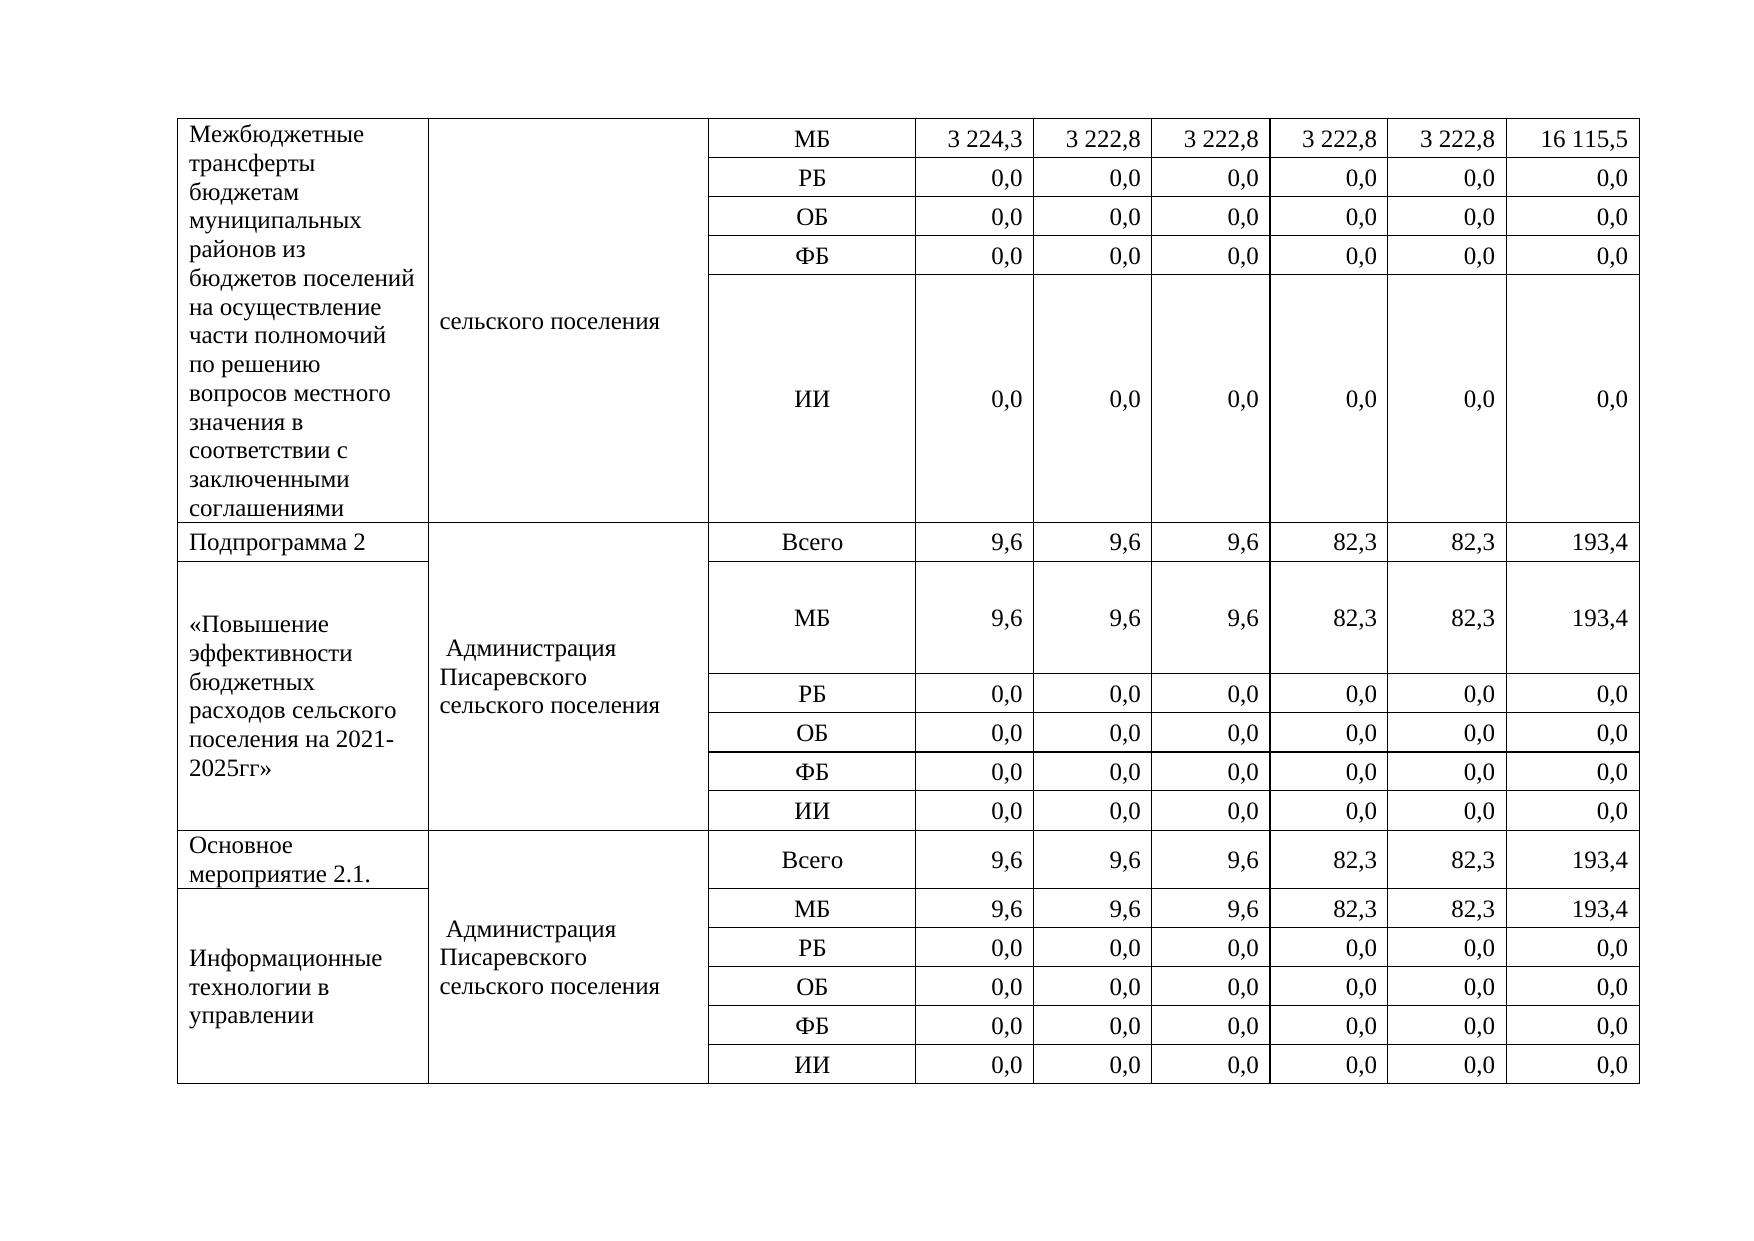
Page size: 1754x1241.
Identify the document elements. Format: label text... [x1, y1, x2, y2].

table_cell 9,6 [1034, 562, 1151, 673]
table_cell 193,4 [1507, 562, 1639, 673]
table_cell МБ [709, 562, 915, 673]
table_cell РБ [709, 674, 915, 712]
table_cell 82,3 [1271, 523, 1387, 561]
table_cell 0,0 [1152, 275, 1269, 522]
table_cell 0,0 [1271, 158, 1387, 196]
table_cell 0,0 [1388, 753, 1506, 790]
table_cell 82,3 [1271, 831, 1387, 888]
table_cell 0,0 [1034, 1045, 1151, 1083]
table_cell 0,0 [1271, 674, 1387, 712]
table_cell 16 115,5 [1507, 119, 1639, 157]
table_cell 193,4 [1507, 831, 1639, 888]
table_cell 0,0 [1034, 197, 1151, 235]
table_cell 0,0 [1034, 713, 1151, 751]
table_cell 0,0 [916, 967, 1033, 1005]
table_cell 0,0 [1388, 674, 1506, 712]
table_cell 0,0 [1507, 967, 1639, 1005]
table_cell 82,3 [1388, 562, 1506, 673]
table_cell Администрация Писаревского сельского поселения [429, 831, 708, 1083]
table_cell 0,0 [1388, 197, 1506, 235]
table_cell 0,0 [916, 197, 1033, 235]
table_cell Основное мероприятие 2.1. [178, 831, 428, 888]
table_cell 0,0 [916, 928, 1033, 966]
table_cell 0,0 [1507, 713, 1639, 751]
table_cell 0,0 [916, 158, 1033, 196]
table_cell 0,0 [916, 791, 1033, 829]
table_cell 0,0 [1507, 236, 1639, 274]
table_cell 0,0 [1152, 197, 1269, 235]
table_cell 0,0 [1388, 713, 1506, 751]
table_cell 0,0 [1388, 236, 1506, 274]
table_cell 9,6 [1152, 831, 1269, 888]
table_cell Информационные технологии в управлении [178, 889, 428, 1083]
table_cell 0,0 [1152, 967, 1269, 1005]
table_cell 9,6 [916, 831, 1033, 888]
table_cell 0,0 [1271, 713, 1387, 751]
table_cell 0,0 [1034, 928, 1151, 966]
table_cell 0,0 [1034, 236, 1151, 274]
table_cell 0,0 [1507, 1006, 1639, 1044]
table_cell ФБ [709, 753, 915, 790]
table_cell 0,0 [1507, 674, 1639, 712]
table_cell ОБ [709, 197, 915, 235]
table_cell 0,0 [1034, 753, 1151, 790]
table_cell Администрация Писаревского сельского поселения [429, 523, 708, 829]
table_cell ИИ [709, 275, 915, 522]
table_cell 0,0 [1152, 1006, 1269, 1044]
table_cell ОБ [709, 967, 915, 1005]
table_cell 0,0 [916, 1006, 1033, 1044]
table_cell 0,0 [916, 713, 1033, 751]
table_cell 0,0 [916, 1045, 1033, 1083]
table_cell 0,0 [1507, 158, 1639, 196]
table_cell 0,0 [1271, 1045, 1387, 1083]
table_cell 0,0 [1271, 791, 1387, 829]
table_cell 0,0 [1388, 928, 1506, 966]
table_cell 9,6 [916, 562, 1033, 673]
table_cell 9,6 [1034, 889, 1151, 927]
table_cell 0,0 [1388, 275, 1506, 522]
table_cell Всего [709, 523, 915, 561]
table_cell ФБ [709, 1006, 915, 1044]
table_cell 0,0 [1507, 791, 1639, 829]
table_cell 9,6 [1152, 562, 1269, 673]
table_cell 9,6 [916, 523, 1033, 561]
table_cell ОБ [709, 713, 915, 751]
table_cell Подпрограмма 2 [178, 523, 428, 561]
table_cell 0,0 [1271, 1006, 1387, 1044]
table_cell 0,0 [916, 236, 1033, 274]
table_cell 0,0 [1271, 753, 1387, 790]
table_cell 9,6 [916, 889, 1033, 927]
table_cell 0,0 [1152, 236, 1269, 274]
table_cell 0,0 [1152, 753, 1269, 790]
table_cell 0,0 [1034, 158, 1151, 196]
table_cell 0,0 [1271, 197, 1387, 235]
table_cell 0,0 [916, 753, 1033, 790]
table_cell 0,0 [1388, 1006, 1506, 1044]
table_cell 0,0 [1271, 967, 1387, 1005]
table_cell 0,0 [1152, 1045, 1269, 1083]
table_cell 9,6 [1034, 831, 1151, 888]
table_cell 0,0 [1034, 791, 1151, 829]
table_cell 0,0 [1388, 158, 1506, 196]
table_cell 3 222,8 [1271, 119, 1387, 157]
table_cell 0,0 [1388, 791, 1506, 829]
table_cell 82,3 [1271, 889, 1387, 927]
table_cell 193,4 [1507, 523, 1639, 561]
table_cell 0,0 [1152, 158, 1269, 196]
table_cell 0,0 [1034, 1006, 1151, 1044]
table_cell 82,3 [1388, 523, 1506, 561]
table_cell 0,0 [1388, 1045, 1506, 1083]
table_cell МБ [709, 119, 915, 157]
table_cell 0,0 [1388, 967, 1506, 1005]
table_cell 0,0 [1034, 967, 1151, 1005]
table_cell РБ [709, 928, 915, 966]
table_cell 0,0 [1507, 928, 1639, 966]
table_cell 0,0 [1034, 275, 1151, 522]
table_cell 0,0 [1507, 197, 1639, 235]
table_cell 0,0 [1507, 753, 1639, 790]
table_cell ИИ [709, 791, 915, 829]
table_cell 3 222,8 [1034, 119, 1151, 157]
table_cell 0,0 [1152, 928, 1269, 966]
table_cell 0,0 [1271, 275, 1387, 522]
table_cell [429, 119, 708, 522]
table_cell 0,0 [1152, 713, 1269, 751]
table_cell Всего [709, 831, 915, 888]
table_cell 0,0 [1152, 791, 1269, 829]
table_cell 82,3 [1388, 889, 1506, 927]
table_cell «Повышение эффективности бюджетных расходов сельского поселения на 2021-2025гг» [178, 562, 428, 829]
table_cell 82,3 [1388, 831, 1506, 888]
table_cell 3 224,3 [916, 119, 1033, 157]
table_cell 193,4 [1507, 889, 1639, 927]
table_cell 0,0 [1271, 236, 1387, 274]
table_cell 9,6 [1152, 889, 1269, 927]
table_cell Межбюджетные трансферты бюджетам муниципальных районов из бюджетов поселений на осуществление части полномочий по решению вопросов местного значения в соответствии с заключенными соглашениями [178, 119, 428, 522]
table_cell 0,0 [1271, 928, 1387, 966]
table_cell РБ [709, 158, 915, 196]
table_cell 9,6 [1034, 523, 1151, 561]
table_cell 82,3 [1271, 562, 1387, 673]
table_cell 3 222,8 [1152, 119, 1269, 157]
table_cell 3 222,8 [1388, 119, 1506, 157]
table_cell ИИ [709, 1045, 915, 1083]
table_cell 0,0 [1034, 674, 1151, 712]
table_cell 0,0 [1152, 674, 1269, 712]
table_cell 0,0 [1507, 275, 1639, 522]
table_cell 0,0 [1507, 1045, 1639, 1083]
table_cell ФБ [709, 236, 915, 274]
table_cell 0,0 [916, 674, 1033, 712]
table_cell МБ [709, 889, 915, 927]
table_cell 0,0 [916, 275, 1033, 522]
table_cell 9,6 [1152, 523, 1269, 561]
